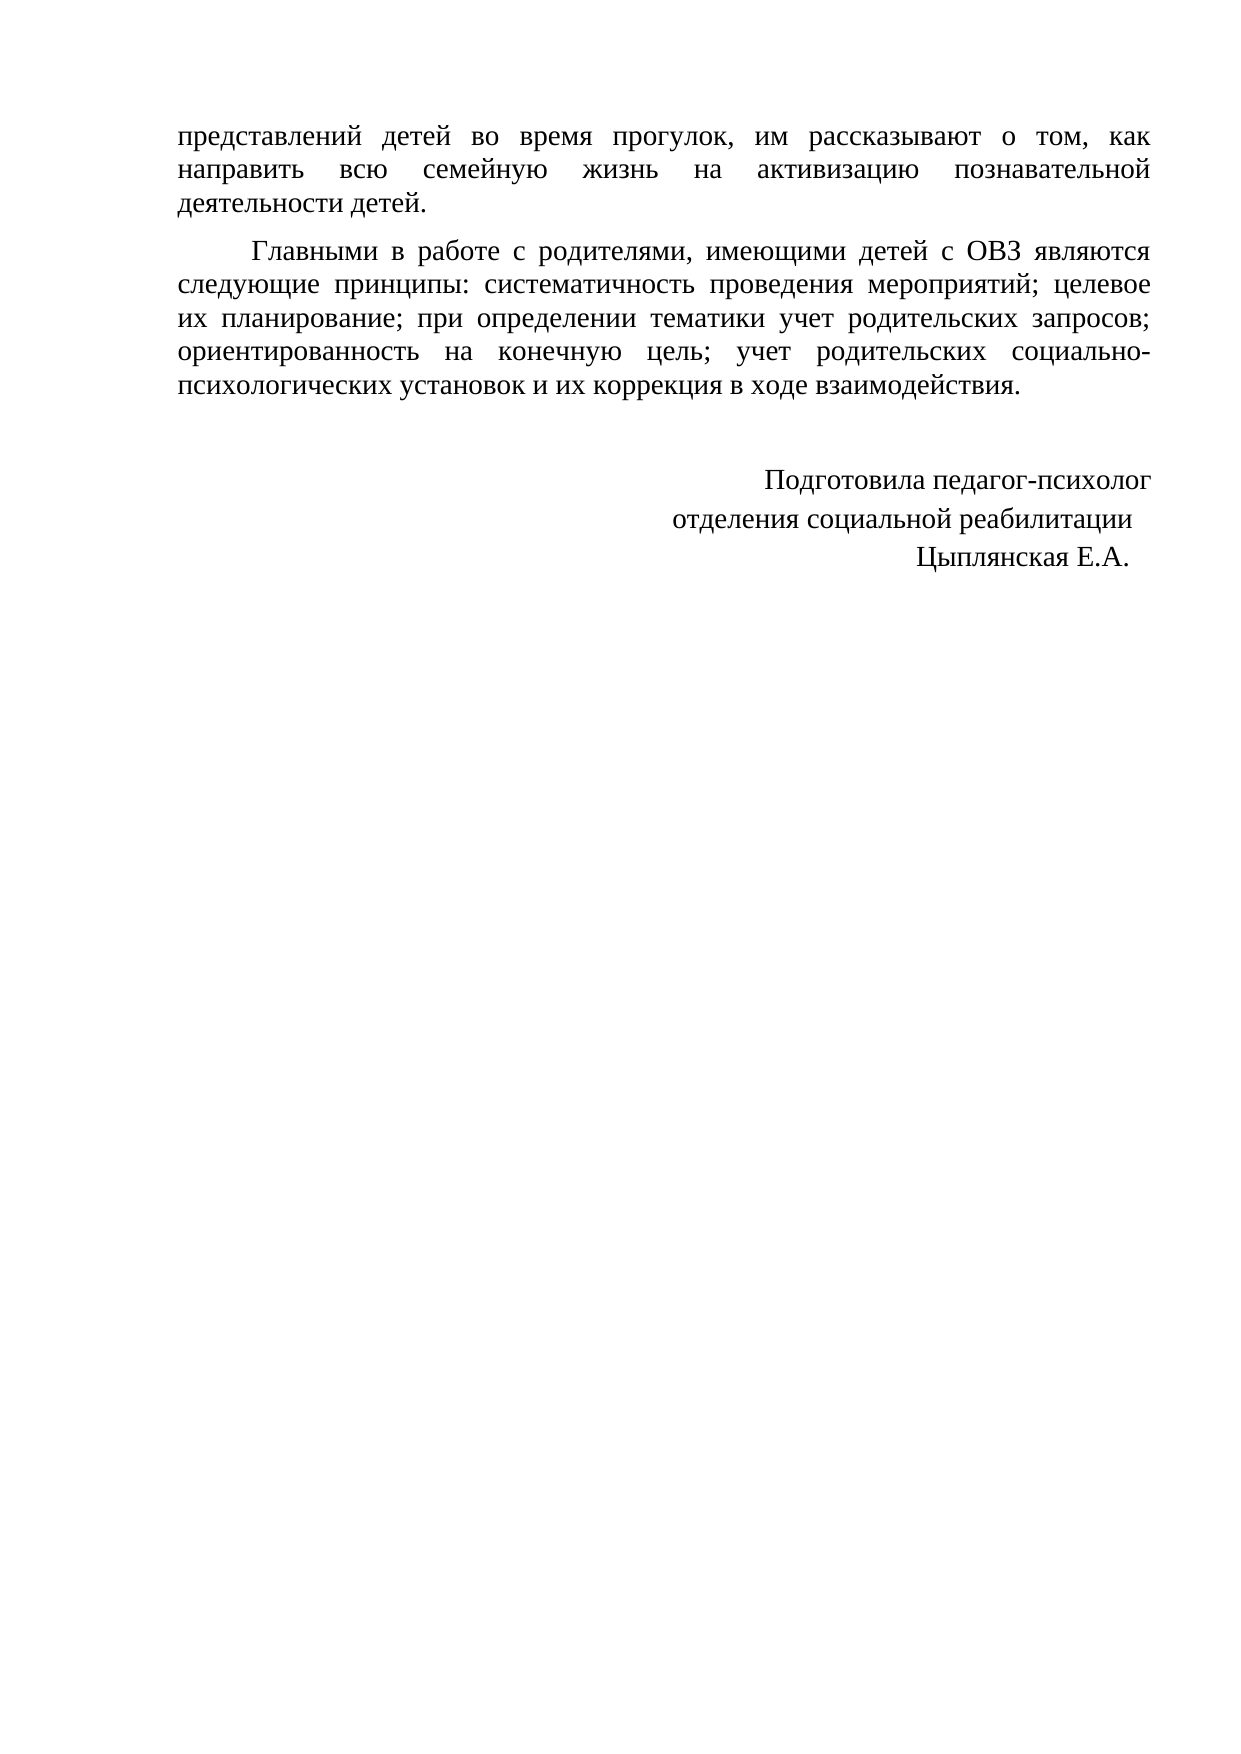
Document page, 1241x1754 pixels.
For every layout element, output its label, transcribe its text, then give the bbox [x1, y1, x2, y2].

list отделения социальной реабилитации [252, 501, 1152, 534]
text Главными в работе с родителями, имеющими детей с ОВЗ являются следующие принципы: систематичность проведения мероприятий; целевое их планирование; при определении тематики учет родительских запросов; ориентированность на конечную цель; учет родительских социально-психологических установок и их коррекция в ходе взаимодействия. [177, 233, 1152, 401]
list Подготовила педагог-психолог [252, 462, 1152, 496]
list Цыплянская Е.А. [252, 539, 1152, 573]
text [177, 118, 1152, 219]
